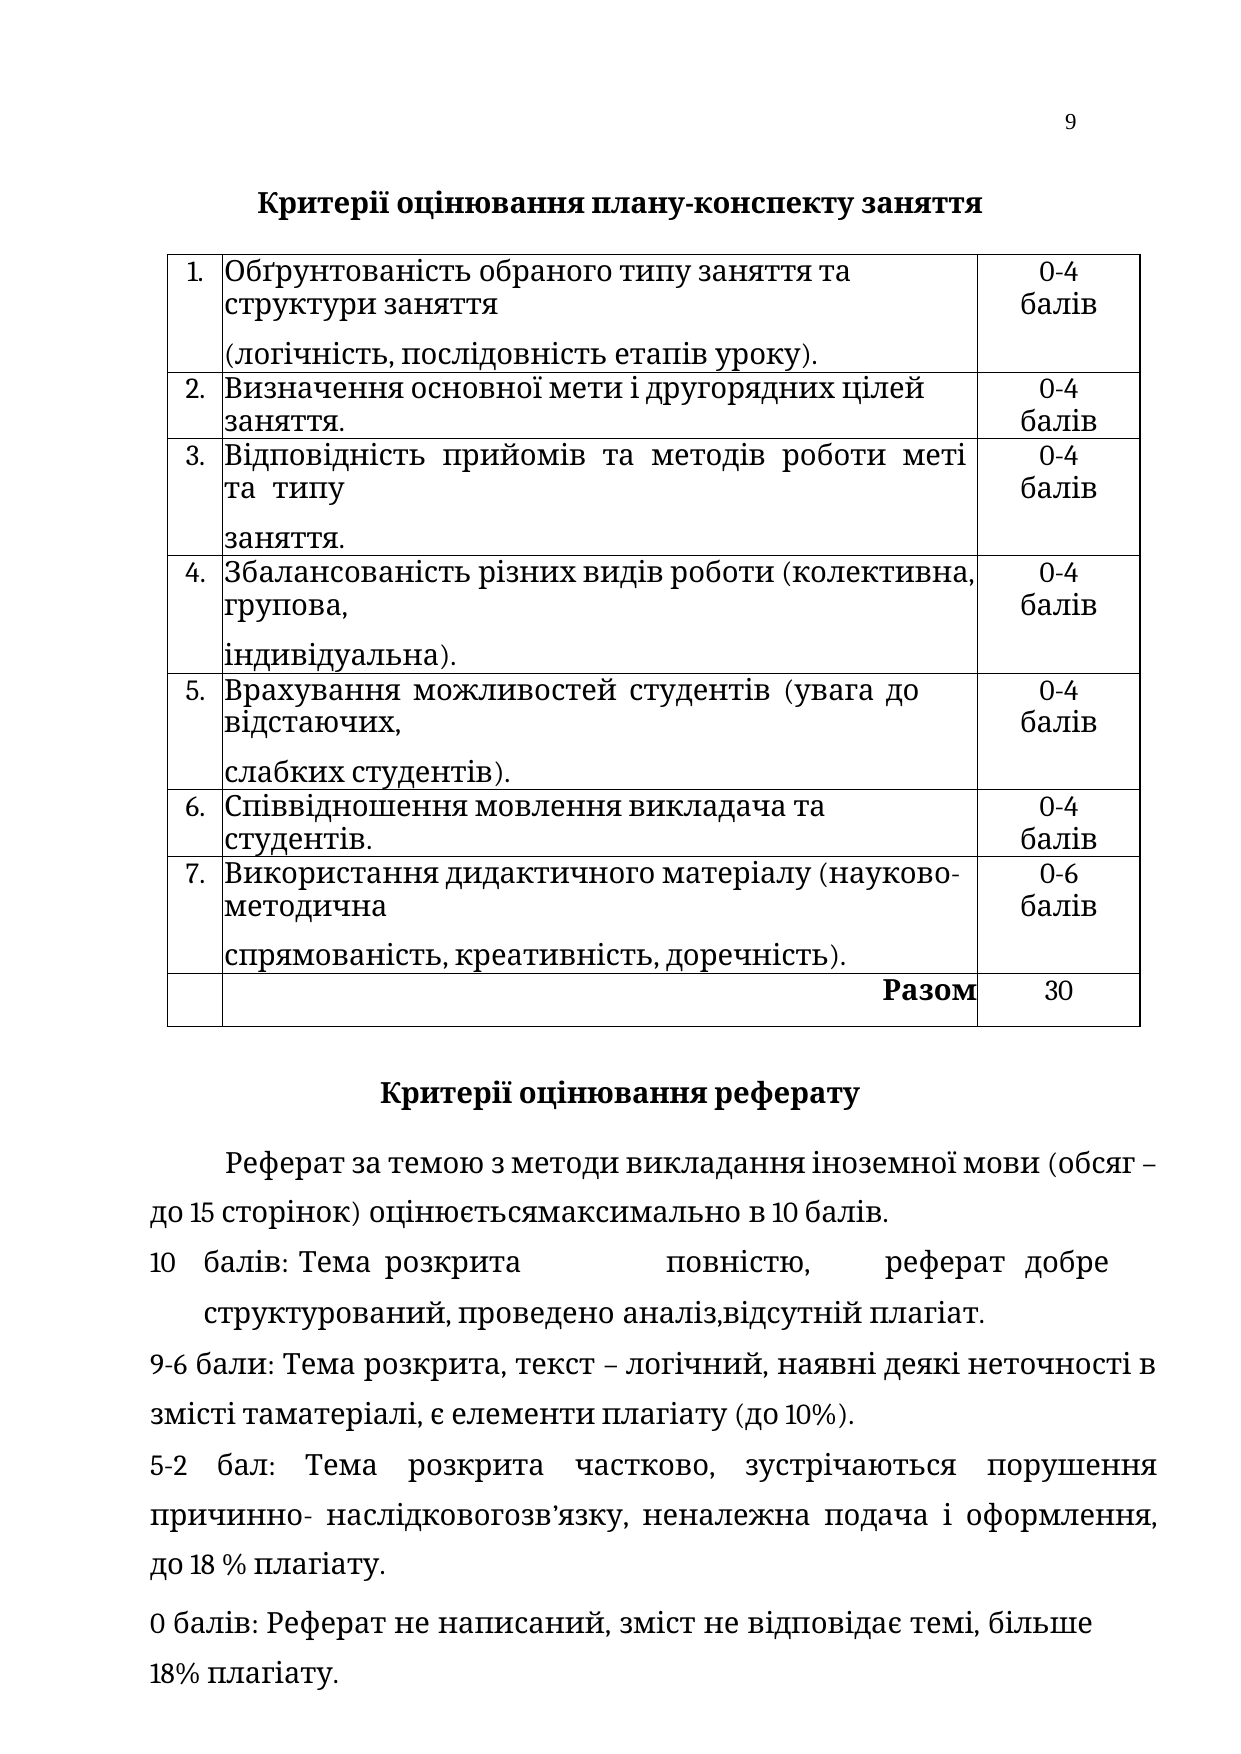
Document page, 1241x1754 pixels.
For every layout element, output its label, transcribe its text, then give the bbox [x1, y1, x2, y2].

table_cell Разом [223, 974, 977, 1026]
table_header 0-4 балів [978, 255, 1139, 372]
table_header Обґрунтованість обраного типу заняття та структури заняття (логічність, послідовність етапів уроку). [223, 255, 977, 372]
table_cell 7. [168, 857, 222, 973]
text 9-6 бали: Тема розкрита, текст – логічний, наявні деякі неточності в змісті таматеріалі, є елементи плагіату (до 10%). [150, 1348, 1157, 1432]
table_cell 5. [168, 674, 222, 789]
table_cell 0-4 балів [978, 674, 1139, 789]
text 0 балів: Реферат не написаний, зміст не відповідає темі, більше 18% плагіату. [150, 1607, 1111, 1691]
table_cell 3. [168, 439, 222, 555]
subtitle Критерії оцінювання плану-конспекту заняття [191, 187, 1049, 221]
table_cell Збалансованість різних видів роботи (колективна, групова, індивідуальна). [223, 556, 977, 673]
table_cell 0-6 балів [978, 857, 1139, 973]
table_cell 30 [978, 974, 1139, 1026]
text Критерії оцінювання реферату [191, 1077, 1049, 1111]
table_cell 0-4 балів [978, 790, 1139, 856]
table_cell 6. [168, 790, 222, 856]
table_cell Врахування можливостей студентів (увага до відстаючих, слабких студентів). [223, 674, 977, 789]
table_cell Співвідношення мовлення викладача та студентів. [223, 790, 977, 856]
text Реферат за темою з методи викладання іноземної мови (обсяг – до 15 сторінок) оцінюєтьсямаксимально в 10 балів. [150, 1147, 1157, 1230]
table_cell 0-4 балів [978, 556, 1139, 673]
table_cell 0-4 балів [978, 373, 1139, 438]
text 5-2 бал: Тема розкрита частково, зустрічаються порушення причинно- наслідковогозв’язку, неналежна подача і оформлення, до 18 % плагіату. [150, 1449, 1157, 1582]
table_header 1. [168, 255, 222, 372]
table_cell 4. [168, 556, 222, 673]
table_cell Відповідність прийомів та методів роботи меті та типу заняття. [223, 439, 977, 555]
table_cell [168, 974, 222, 1026]
table_cell Визначення основної мети і другорядних цілей заняття. [223, 373, 977, 438]
text 10 балів: Тема розкрита повністю, реферат добре структурований, проведено аналіз,відсутній плагіат. [150, 1247, 1157, 1331]
table_cell Використання дидактичного матеріалу (науково-методична спрямованість, креативність, доречність). [223, 857, 977, 973]
table_cell 0-4 балів [978, 439, 1139, 555]
table_cell 2. [168, 373, 222, 438]
